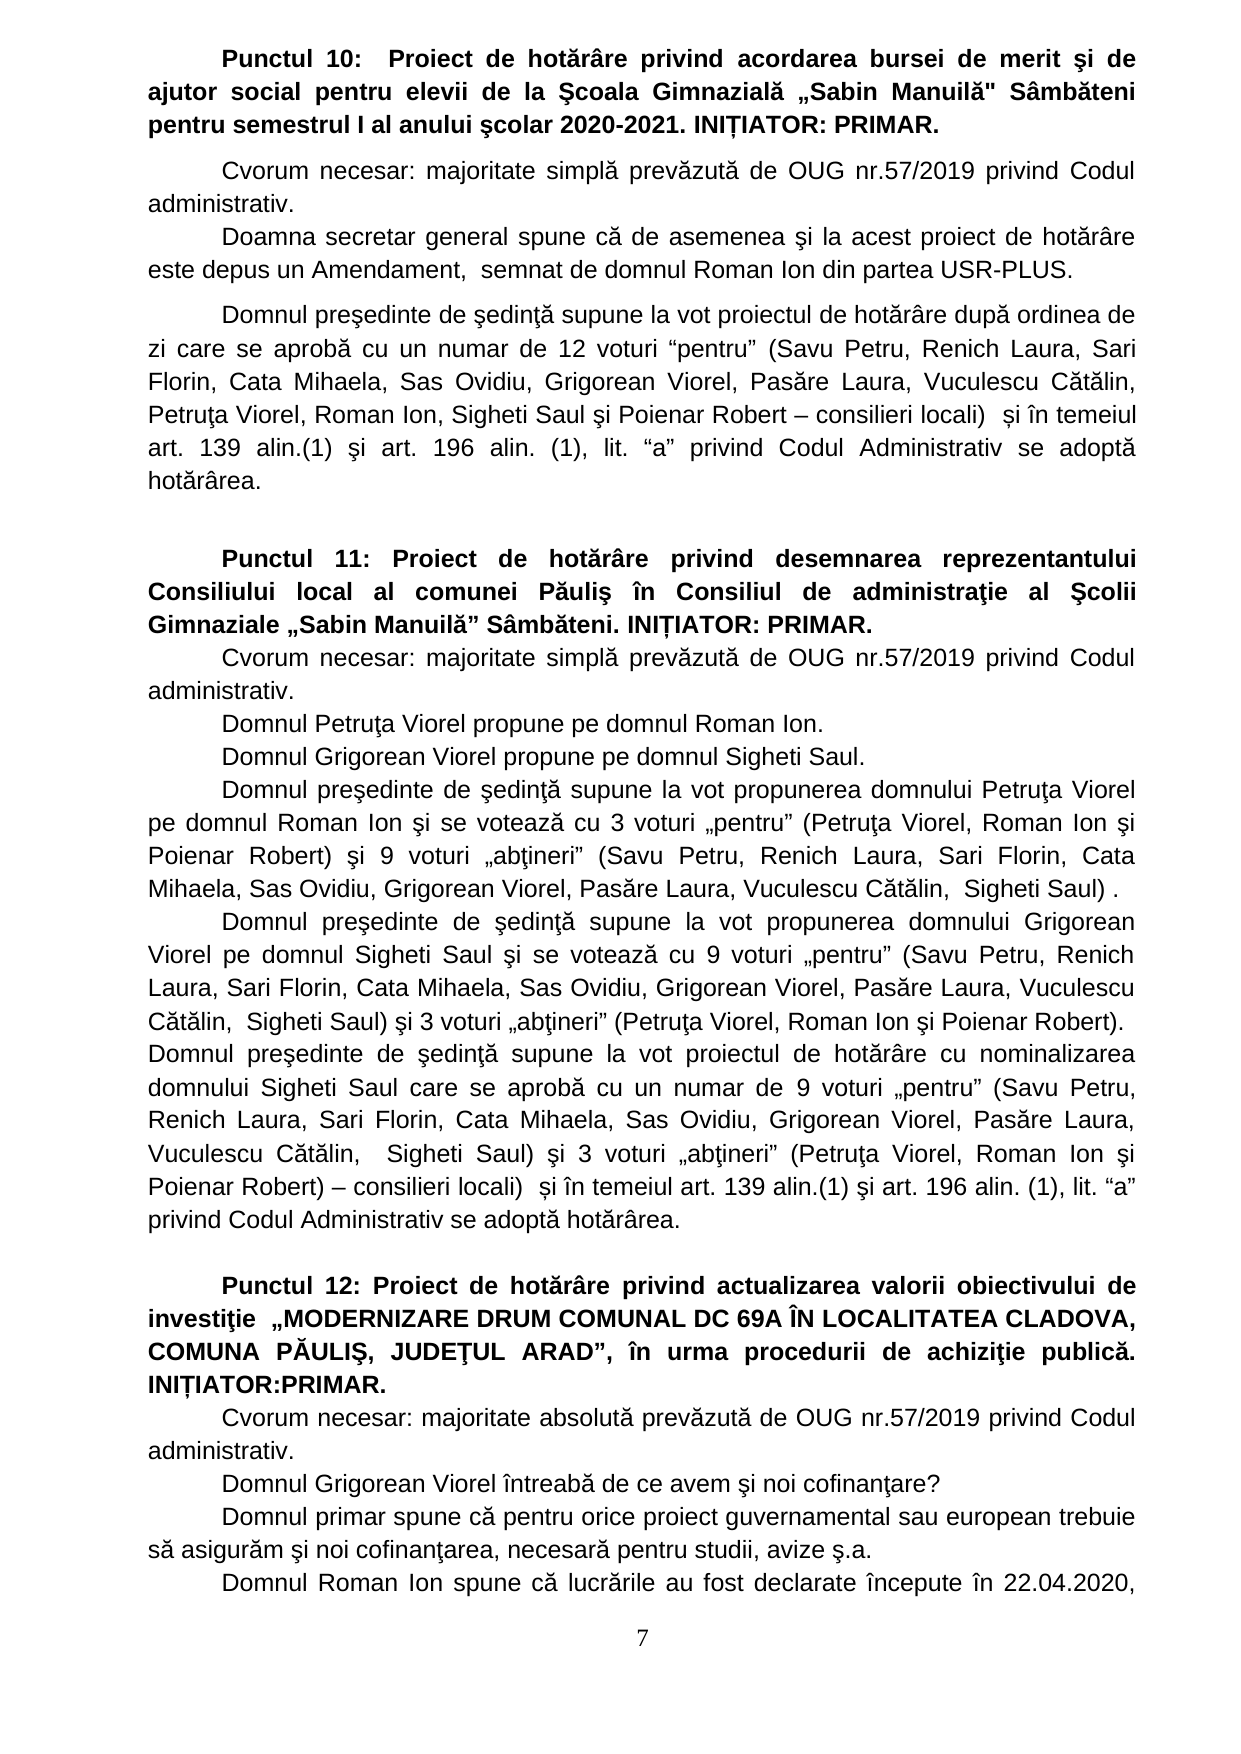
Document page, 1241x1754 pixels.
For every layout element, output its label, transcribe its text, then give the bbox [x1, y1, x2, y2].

text Domnul primar spune că pentru orice proiect guvernamental sau european trebuie să asigurăm şi noi cofinanţarea, necesară pentru studii, avize ş.a. [148, 1502, 1137, 1563]
text Domnul preşedinte de şedinţă supune la vot proiectul de hotărâre cu nominalizarea domnului Sigheti Saul care se aprobă cu un numar de 9 voturi „pentru” (Savu Petru, Renich Laura, Sari Florin, Cata Mihaela, Sas Ovidiu, Grigorean Viorel, Pasăre Laura, Vuculescu Cătălin, Sigheti Saul) şi 3 voturi „abţineri” (Petruţa Viorel, Roman Ion şi Poienar Robert) – consilieri locali) și în temeiul art. 139 alin.(1) şi art. 196 alin. (1), lit. “a” privind Codul Administrativ se adoptă hotărârea. [148, 1039, 1137, 1233]
text Domnul preşedinte de şedinţă supune la vot propunerea domnului Grigorean Viorel pe domnul Sigheti Saul şi se votează cu 9 voturi „pentru” (Savu Petru, Renich Laura, Sari Florin, Cata Mihaela, Sas Ovidiu, Grigorean Viorel, Pasăre Laura, Vuculescu Cătălin, Sigheti Saul) şi 3 voturi „abţineri” (Petruţa Viorel, Roman Ion şi Poienar Robert). [148, 907, 1137, 1035]
text Cvorum necesar: majoritate simplă prevăzută de OUG nr.57/2019 privind Codul administrativ. [148, 156, 1137, 218]
list Domnul preşedinte de şedinţă supune la vot proiectul de hotărâre după ordinea de zi care se aprobă cu un numar de 12 voturi “pentru” (Savu Petru, Renich Laura, Sari Florin, Cata Mihaela, Sas Ovidiu, Grigorean Viorel, Pasăre Laura, Vuculescu Cătălin, Petruţa Viorel, Roman Ion, Sigheti Saul şi Poienar Robert – consilieri locali) și în temeiul art. 139 alin.(1) şi art. 196 alin. (1), lit. “a” privind Codul Administrativ se adoptă hotărârea. [148, 301, 1137, 494]
text Punctul 11: Proiect de hotărâre privind desemnarea reprezentantului Consiliului local al comunei Păuliş în Consiliul de administraţie al Şcolii Gimnaziale „Sabin Manuilă” Sâmbăteni. INIȚIATOR: PRIMAR. [148, 544, 1137, 639]
text Domnul Grigorean Viorel propune pe domnul Sigheti Saul. [148, 742, 1137, 771]
text Cvorum necesar: majoritate absolută prevăzută de OUG nr.57/2019 privind Codul administrativ. [148, 1403, 1137, 1464]
text Domnul Grigorean Viorel întreabă de ce avem şi noi cofinanţare? [148, 1469, 1137, 1497]
text Punctul 10: Proiect de hotărâre privind acordarea bursei de merit şi de ajutor social pentru elevii de la Şcoala Gimnazială „Sabin Manuilă" Sâmbăteni pentru semestrul I al anului şcolar 2020-2021. INIȚIATOR: PRIMAR. [148, 44, 1137, 139]
text Cvorum necesar: majoritate simplă prevăzută de OUG nr.57/2019 privind Codul administrativ. [148, 643, 1137, 705]
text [148, 1568, 1137, 1597]
text Domnul Petruţa Viorel propune pe domnul Roman Ion. [148, 709, 1137, 738]
text Doamna secretar general spune că de asemenea şi la acest proiect de hotărâre este depus un Amendament, semnat de domnul Roman Ion din partea USR-PLUS. [148, 222, 1137, 284]
text Punctul 12: Proiect de hotărâre privind actualizarea valorii obiectivului de investiţie „MODERNIZARE DRUM COMUNAL DC 69A ÎN LOCALITATEA CLADOVA, COMUNA PĂULIŞ, JUDEŢUL ARAD”, în urma procedurii de achiziţie publică. INIȚIATOR:PRIMAR. [148, 1271, 1137, 1398]
text Domnul preşedinte de şedinţă supune la vot propunerea domnului Petruţa Viorel pe domnul Roman Ion şi se votează cu 3 voturi „pentru” (Petruţa Viorel, Roman Ion şi Poienar Robert) şi 9 voturi „abţineri” (Savu Petru, Renich Laura, Sari Florin, Cata Mihaela, Sas Ovidiu, Grigorean Viorel, Pasăre Laura, Vuculescu Cătălin, Sigheti Saul) . [148, 775, 1137, 903]
